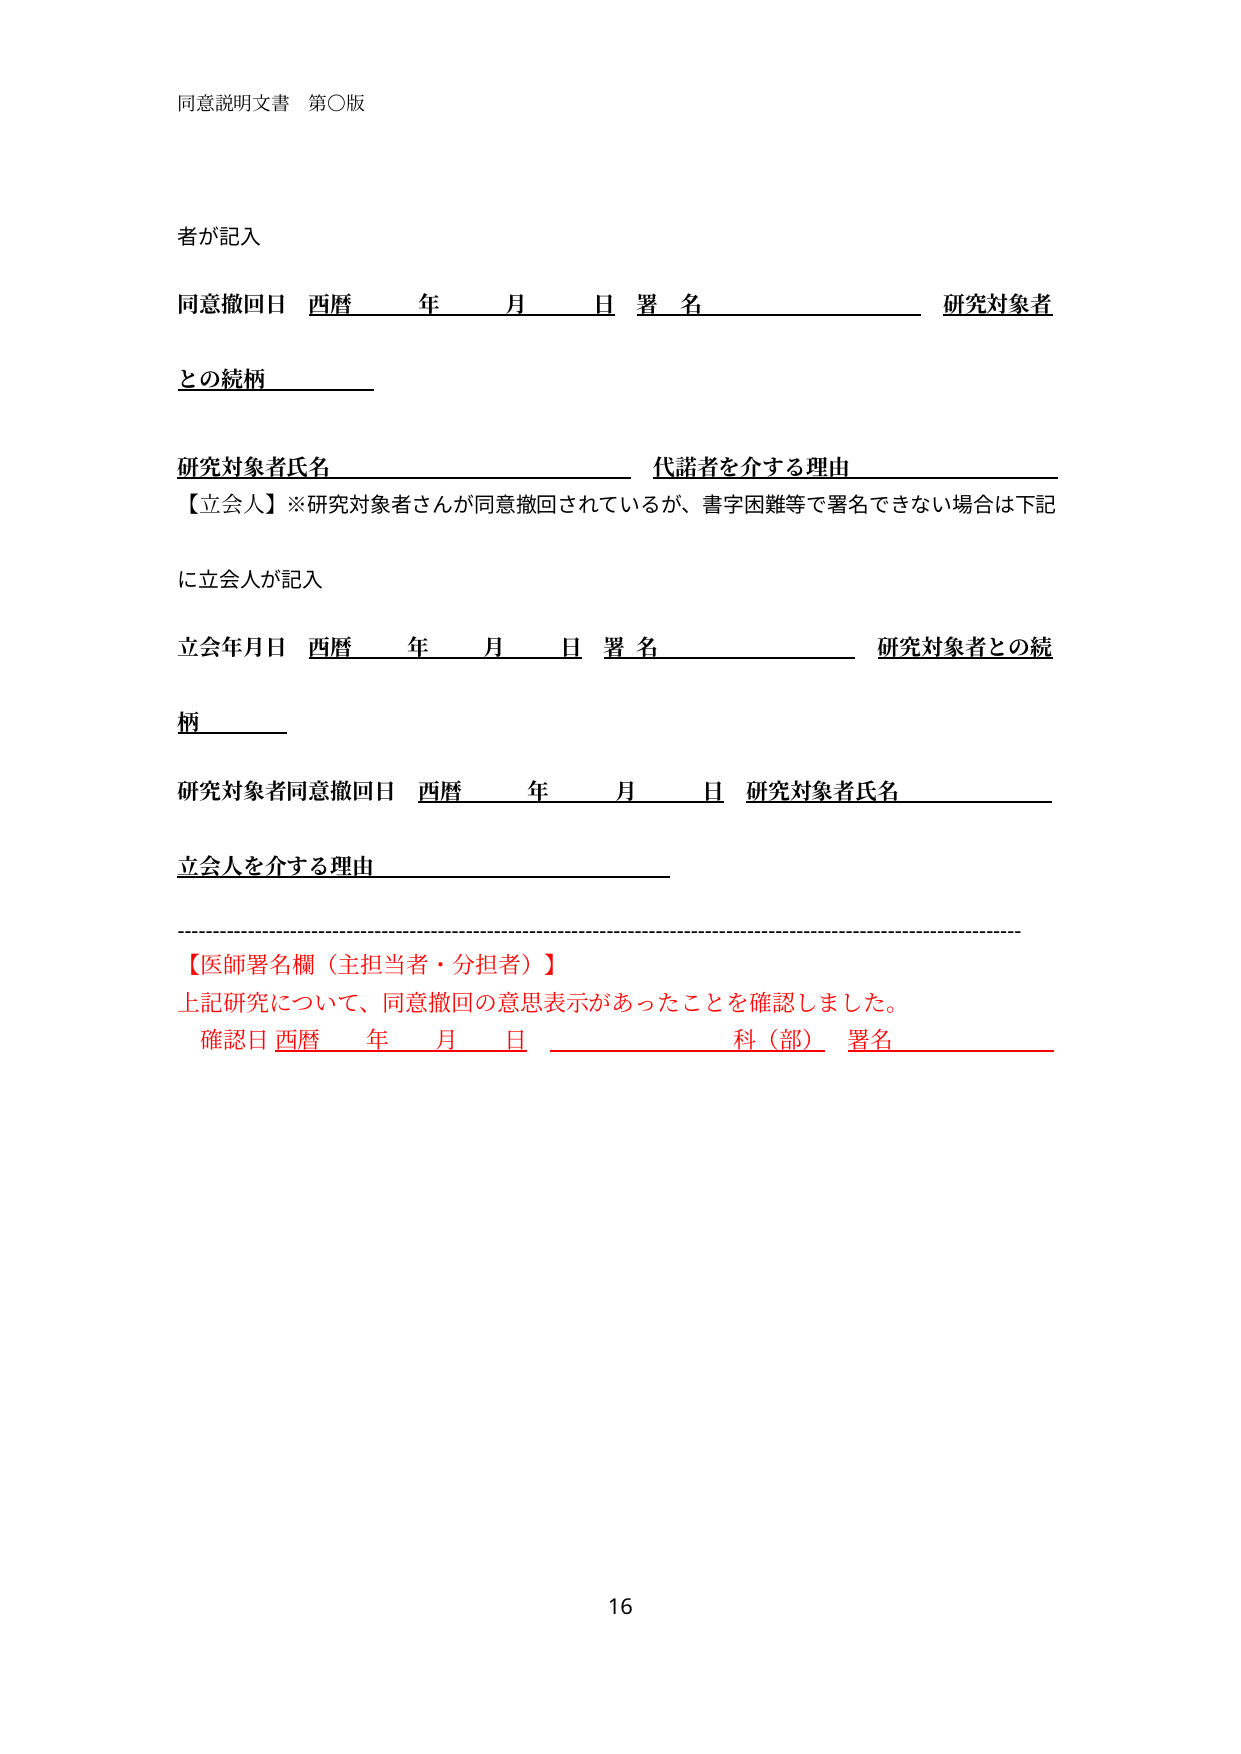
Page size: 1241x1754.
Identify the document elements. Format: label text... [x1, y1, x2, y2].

text 【立会人】※研究対象者さんが同意撤回されているが、書字困難等で署名できない場合は下記に立会人が記入 [177, 485, 1063, 597]
text 立会年月日 西暦 年 月 日 署 名 研究対象者との続柄 [177, 627, 1063, 740]
text 同意撤回日 西暦 年 月 日 署 名 研究対象者との続柄 [177, 284, 1063, 397]
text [177, 217, 1063, 254]
text 【医師署名欄（主担当者・分担者）】 [177, 945, 1063, 983]
text 上記研究について、同意撤回の意思表示があったことを確認しました。 [177, 983, 1063, 1020]
text ------------------------------------------------------------------------------------------------------------------------ [177, 915, 1063, 945]
text 研究対象者同意撤回日 西暦 年 月 日 研究対象者氏名 立会人を介する理由 [177, 771, 1063, 884]
text 確認日 西暦 年 月 日 科（部） 署名 [177, 1020, 1063, 1058]
text 研究対象者氏名 代諾者を介する理由 [177, 447, 1063, 485]
